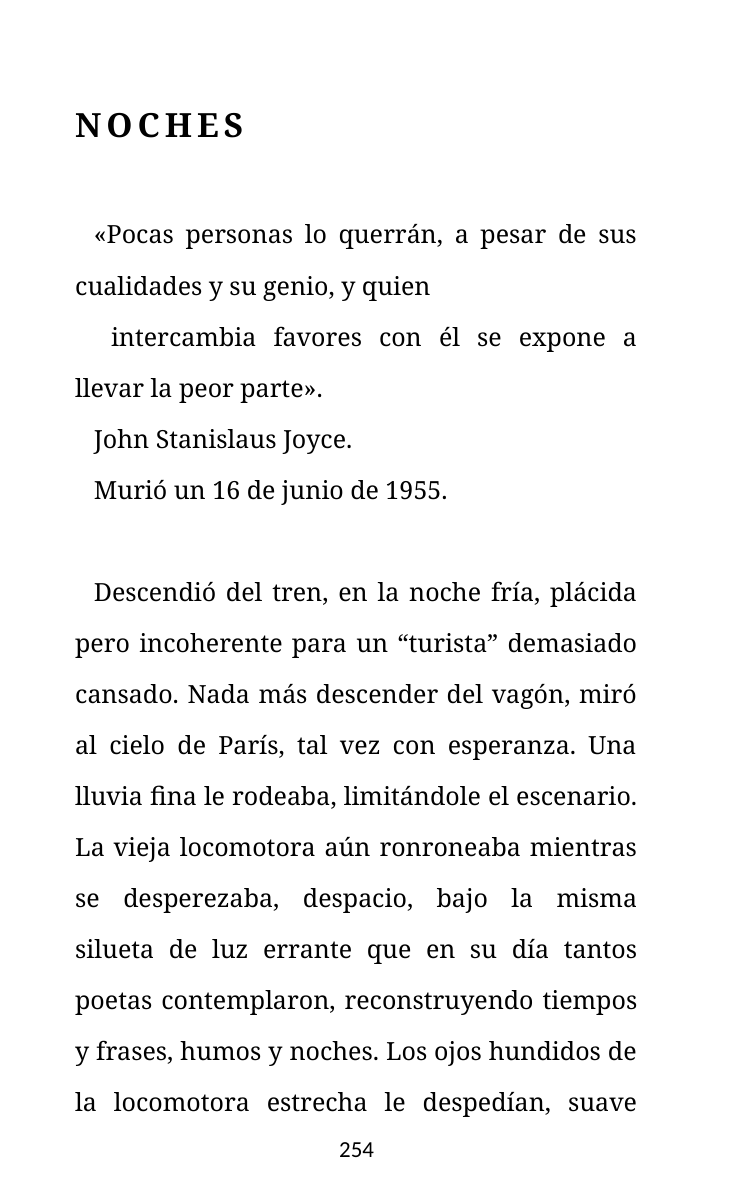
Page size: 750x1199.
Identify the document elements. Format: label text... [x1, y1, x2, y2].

text intercambia favores con él se expone a llevar la peor parte». [75, 319, 637, 404]
text «Pocas personas lo querrán, a pesar de sus cualidades y su genio, y quien [75, 217, 637, 302]
text John Stanislaus Joyce. [75, 421, 637, 455]
subtitle Noches [75, 102, 637, 147]
text Murió un 16 de junio de 1955. [75, 472, 637, 506]
